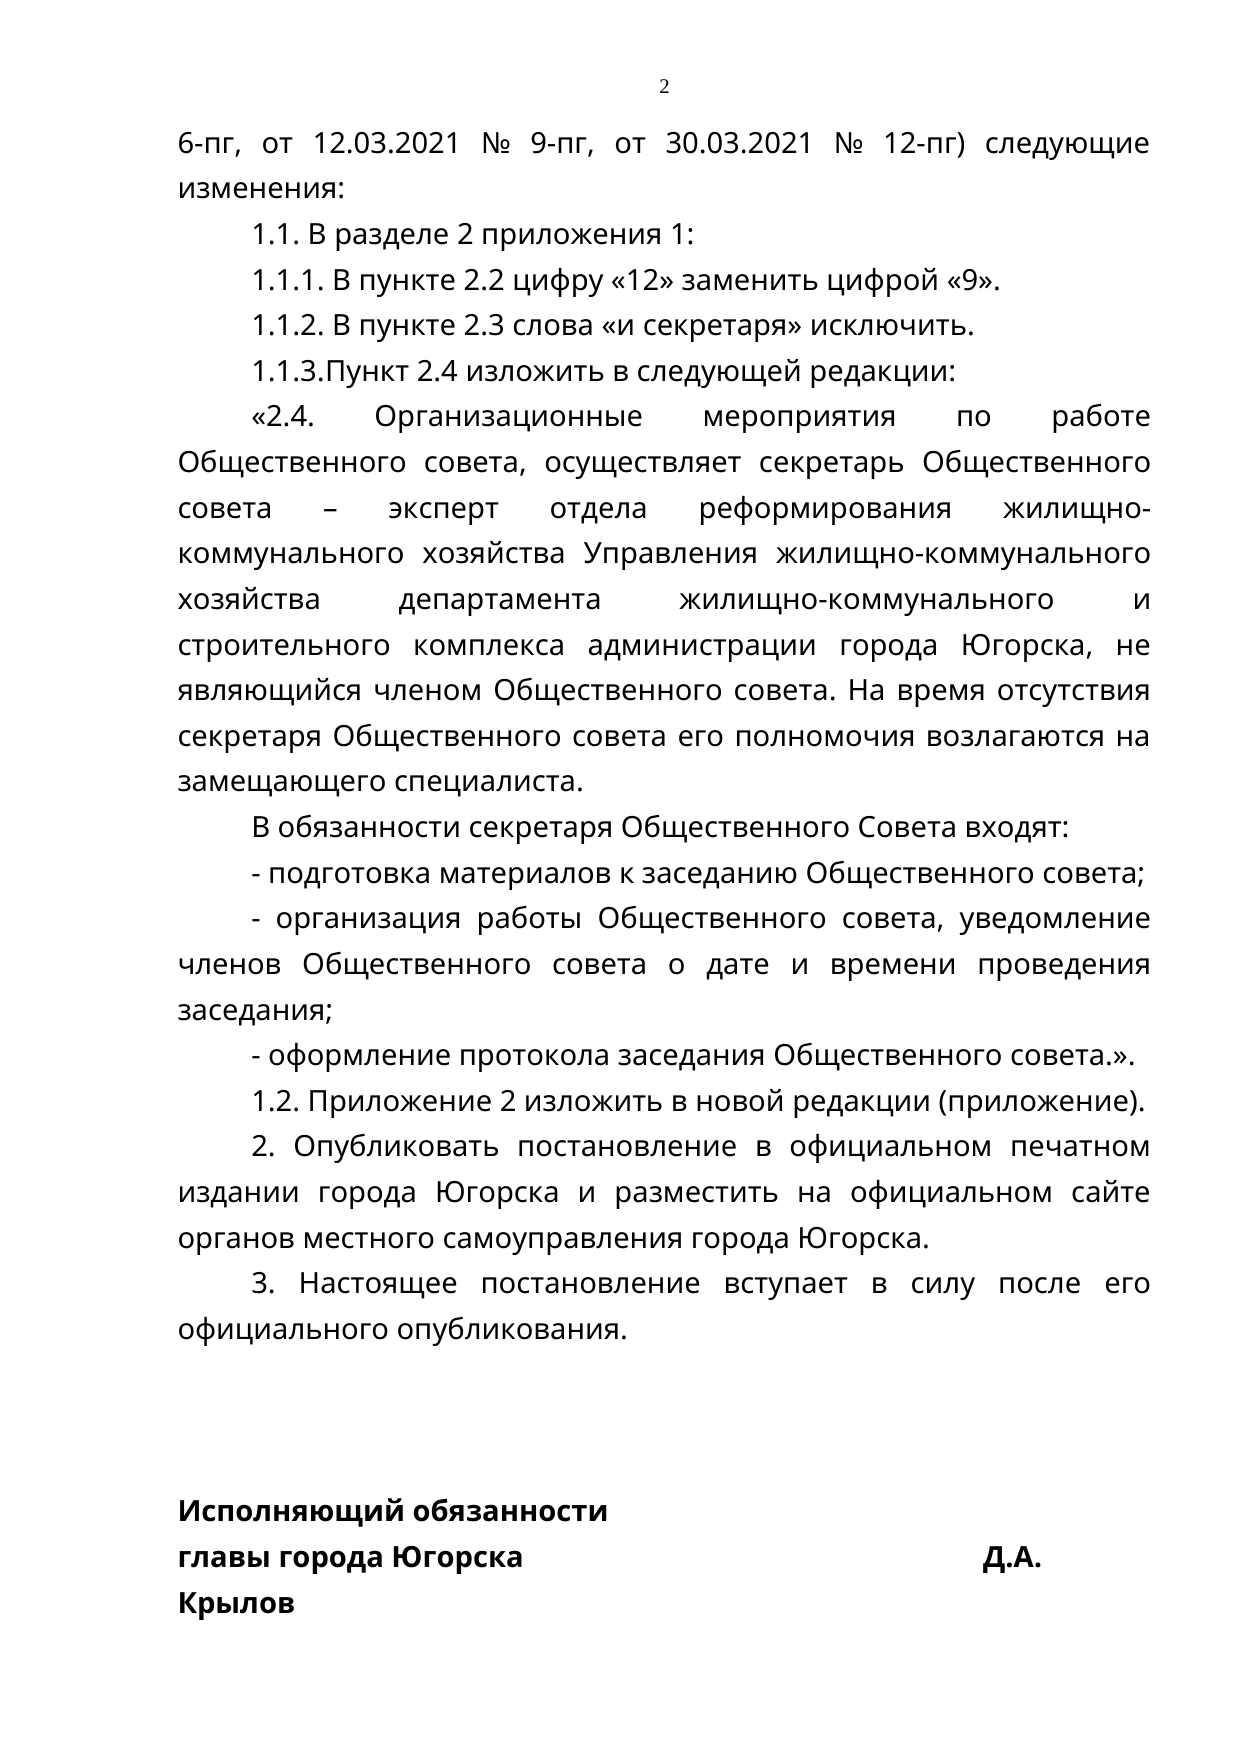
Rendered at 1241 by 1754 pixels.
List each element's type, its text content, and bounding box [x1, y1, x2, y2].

text 1.1.2. В пункте 2.3 слова «и секретаря» исключить. [177, 304, 1152, 344]
text - оформление протокола заседания Общественного совета.». [177, 1034, 1152, 1074]
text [177, 122, 1152, 207]
list - организация работы Общественного совета, уведомление членов Общественного совета о дате и времени проведения заседания; [177, 898, 1152, 1028]
text 1.1. В разделе 2 приложения 1: [177, 213, 1152, 253]
text 1.1.1. В пункте 2.2 цифру «12» заменить цифрой «9». [177, 259, 1152, 298]
text В обязанности секретаря Общественного Совета входят: [177, 806, 1152, 846]
list «2.4. Организационные мероприятия по работе Общественного совета, осуществляет секретарь Общественного совета – эксперт отдела реформирования жилищно-коммунального хозяйства Управления жилищно-коммунального хозяйства департамента жилищно-коммунального и строительного комплекса администрации города Югорска, не являющийся членом Общественного совета. На время отсутствия секретаря Общественного совета его полномочия возлагаются на замещающего специалиста. [177, 396, 1152, 800]
text Исполняющий обязанности [177, 1491, 1152, 1530]
text - подготовка материалов к заседанию Общественного совета; [177, 852, 1152, 892]
text 3. Настоящее постановление вступает в силу после его официального опубликования. [177, 1263, 1152, 1348]
text 1.2. Приложение 2 изложить в новой редакции (приложение). [177, 1080, 1152, 1120]
list Пункт 2.4 изложить в следующей редакции: [177, 350, 1152, 390]
text 2. Опубликовать постановление в официальном печатном издании города Югорска и разместить на официальном сайте органов местного самоуправления города Югорска. [177, 1126, 1152, 1257]
text главы города Югорска Д.А. Крылов [177, 1536, 1152, 1622]
